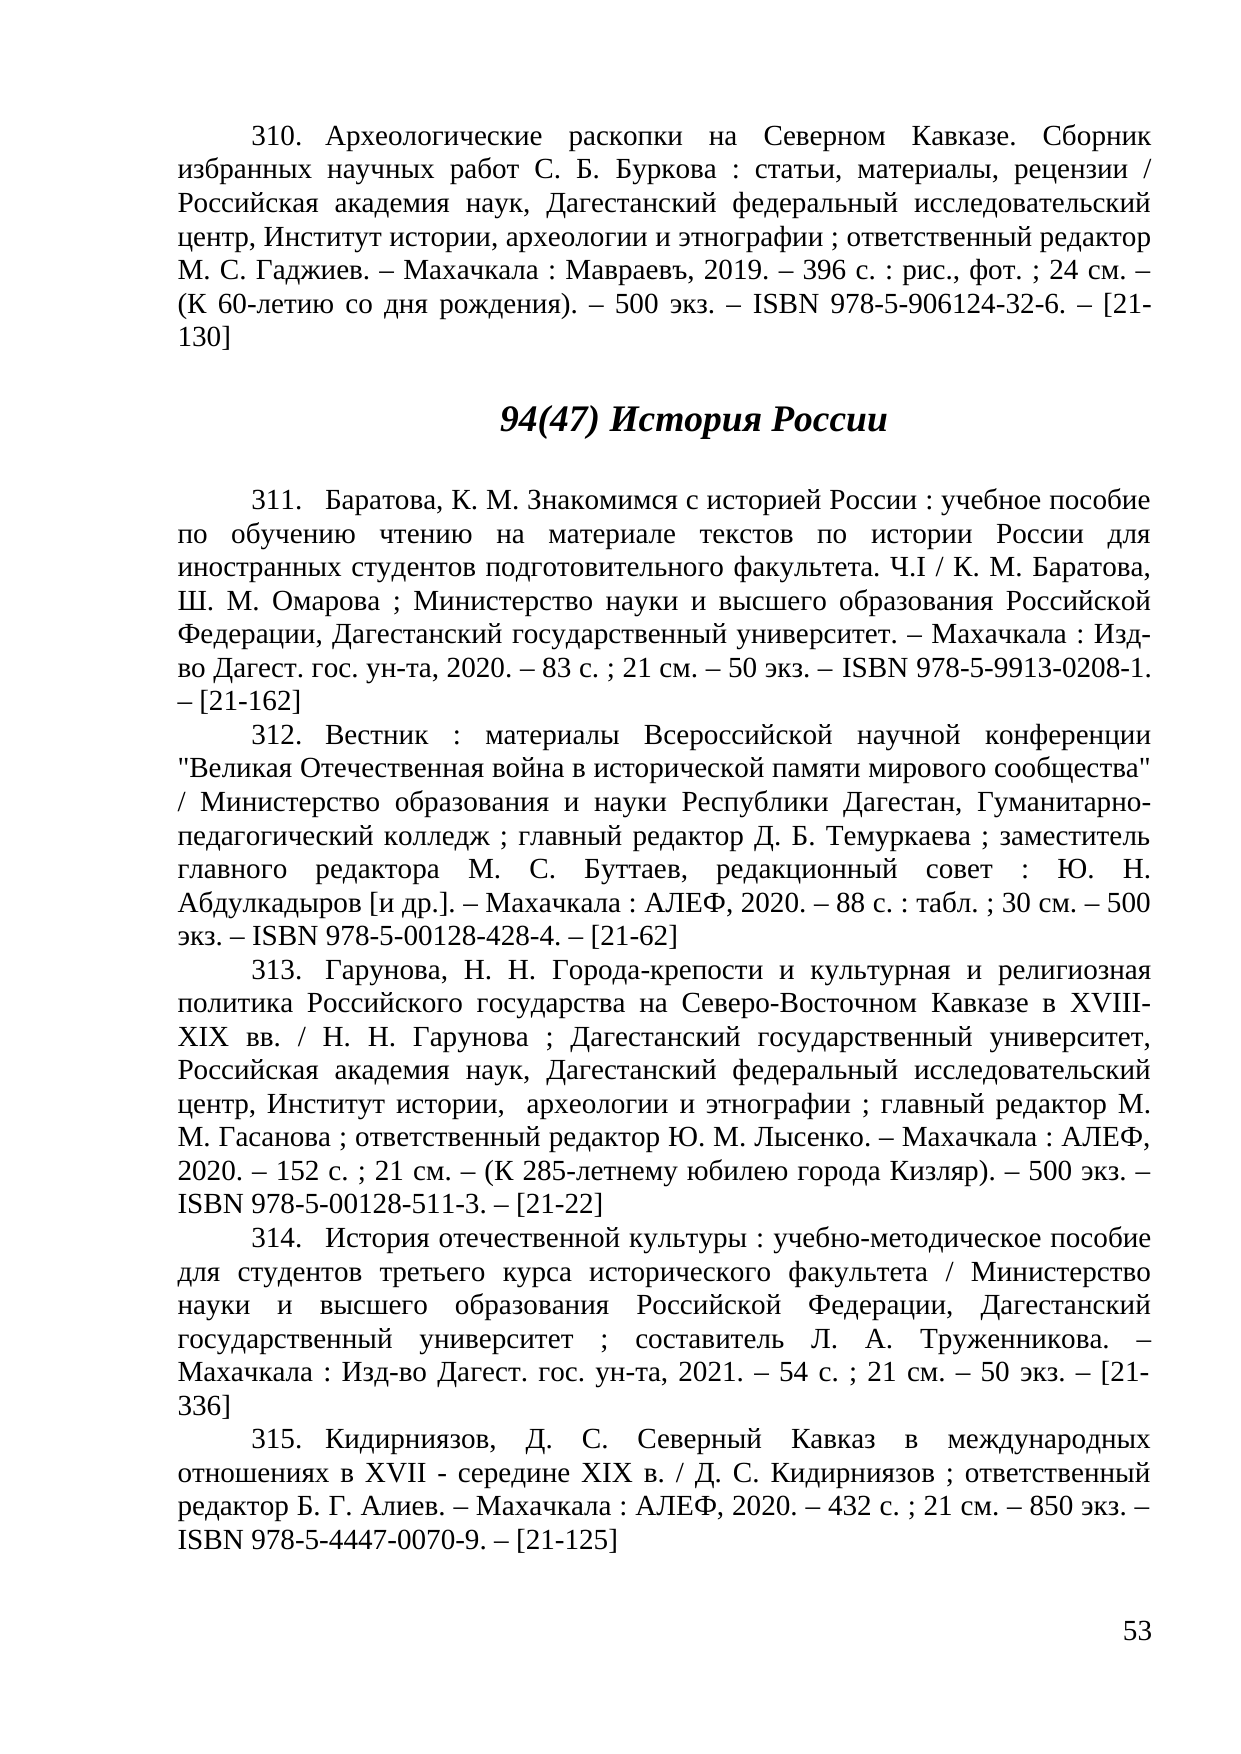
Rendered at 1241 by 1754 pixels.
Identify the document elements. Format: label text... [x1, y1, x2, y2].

text История отечественной культуры : учебно-методическое пособие для студентов третьего курса исторического факультета / Министерство науки и высшего образования Российской Федерации, Дагестанский государственный университет ; составитель Л. А. Труженникова. – Махачкала : Изд-во Дагест. гос. ун-та, 2021. – 54 с. ; 21 см. – 50 экз. – [21-336] [177, 1220, 1152, 1421]
text 94(47) История России [177, 396, 1152, 439]
text Археологические раскопки на Северном Кавказе. Сборник избранных научных работ С. Б. Буркова : статьи, материалы, рецензии / Российская академия наук, Дагестанский федеральный исследовательский центр, Институт истории, археологии и этнографии ; ответственный редактор М. С. Гаджиев. – Махачкала : Мавраевъ, 2019. – 396 с. : рис., фот. ; 24 см. – (К 60-летию со дня рождения). – 500 экз. – ISBN 978-5-906124-32-6. – [21-130] [177, 118, 1152, 353]
text Гарунова, Н. Н. Города-крепости и культурная и религиозная политика Российского государства на Северо-Восточном Кавказе в XVIII-XIX вв. / Н. Н. Гарунова ; Дагестанский государственный университет, Российская академия наук, Дагестанский федеральный исследовательский центр, Институт истории, археологии и этнографии ; главный редактор М. М. Гасанова ; ответственный редактор Ю. М. Лысенко. – Махачкала : АЛЕФ, 2020. – 152 с. ; 21 см. – (К 285-летнему юбилею города Кизляр). – 500 экз. – ISBN 978-5-00128-511-3. – [21-22] [177, 952, 1152, 1220]
text Кидирниязов, Д. С. Северный Кавказ в международных отношениях в XVII - середине XIX в. / Д. С. Кидирниязов ; ответственный редактор Б. Г. Алиев. – Махачкала : АЛЕФ, 2020. – 432 с. ; 21 см. – 850 экз. – ISBN 978-5-4447-0070-9. – [21-125] [177, 1421, 1152, 1556]
text Баратова, К. М. Знакомимся с историей России : учебное пособие по обучению чтению на материале текстов по истории России для иностранных студентов подготовительного факультета. Ч.I / К. М. Баратова, Ш. М. Омарова ; Министерство науки и высшего образования Российской Федерации, Дагестанский государственный университет. – Махачкала : Изд-во Дагест. гос. ун-та, 2020. – 83 с. ; 21 см. – 50 экз. – ISBN 978-5-9913-0208-1. – [21-162] [177, 482, 1152, 717]
text Вестник : материалы Всероссийской научной конференции "Великая Отечественная война в исторической памяти мирового сообщества" / Министерство образования и науки Республики Дагестан, Гуманитарно-педагогический колледж ; главный редактор Д. Б. Темуркаева ; заместитель главного редактора М. С. Буттаев, редакционный совет : Ю. Н. Абдулкадыров [и др.]. – Махачкала : АЛЕФ, 2020. – 88 с. : табл. ; 30 см. – 500 экз. – ISBN 978-5-00128-428-4. – [21-62] [177, 717, 1152, 952]
